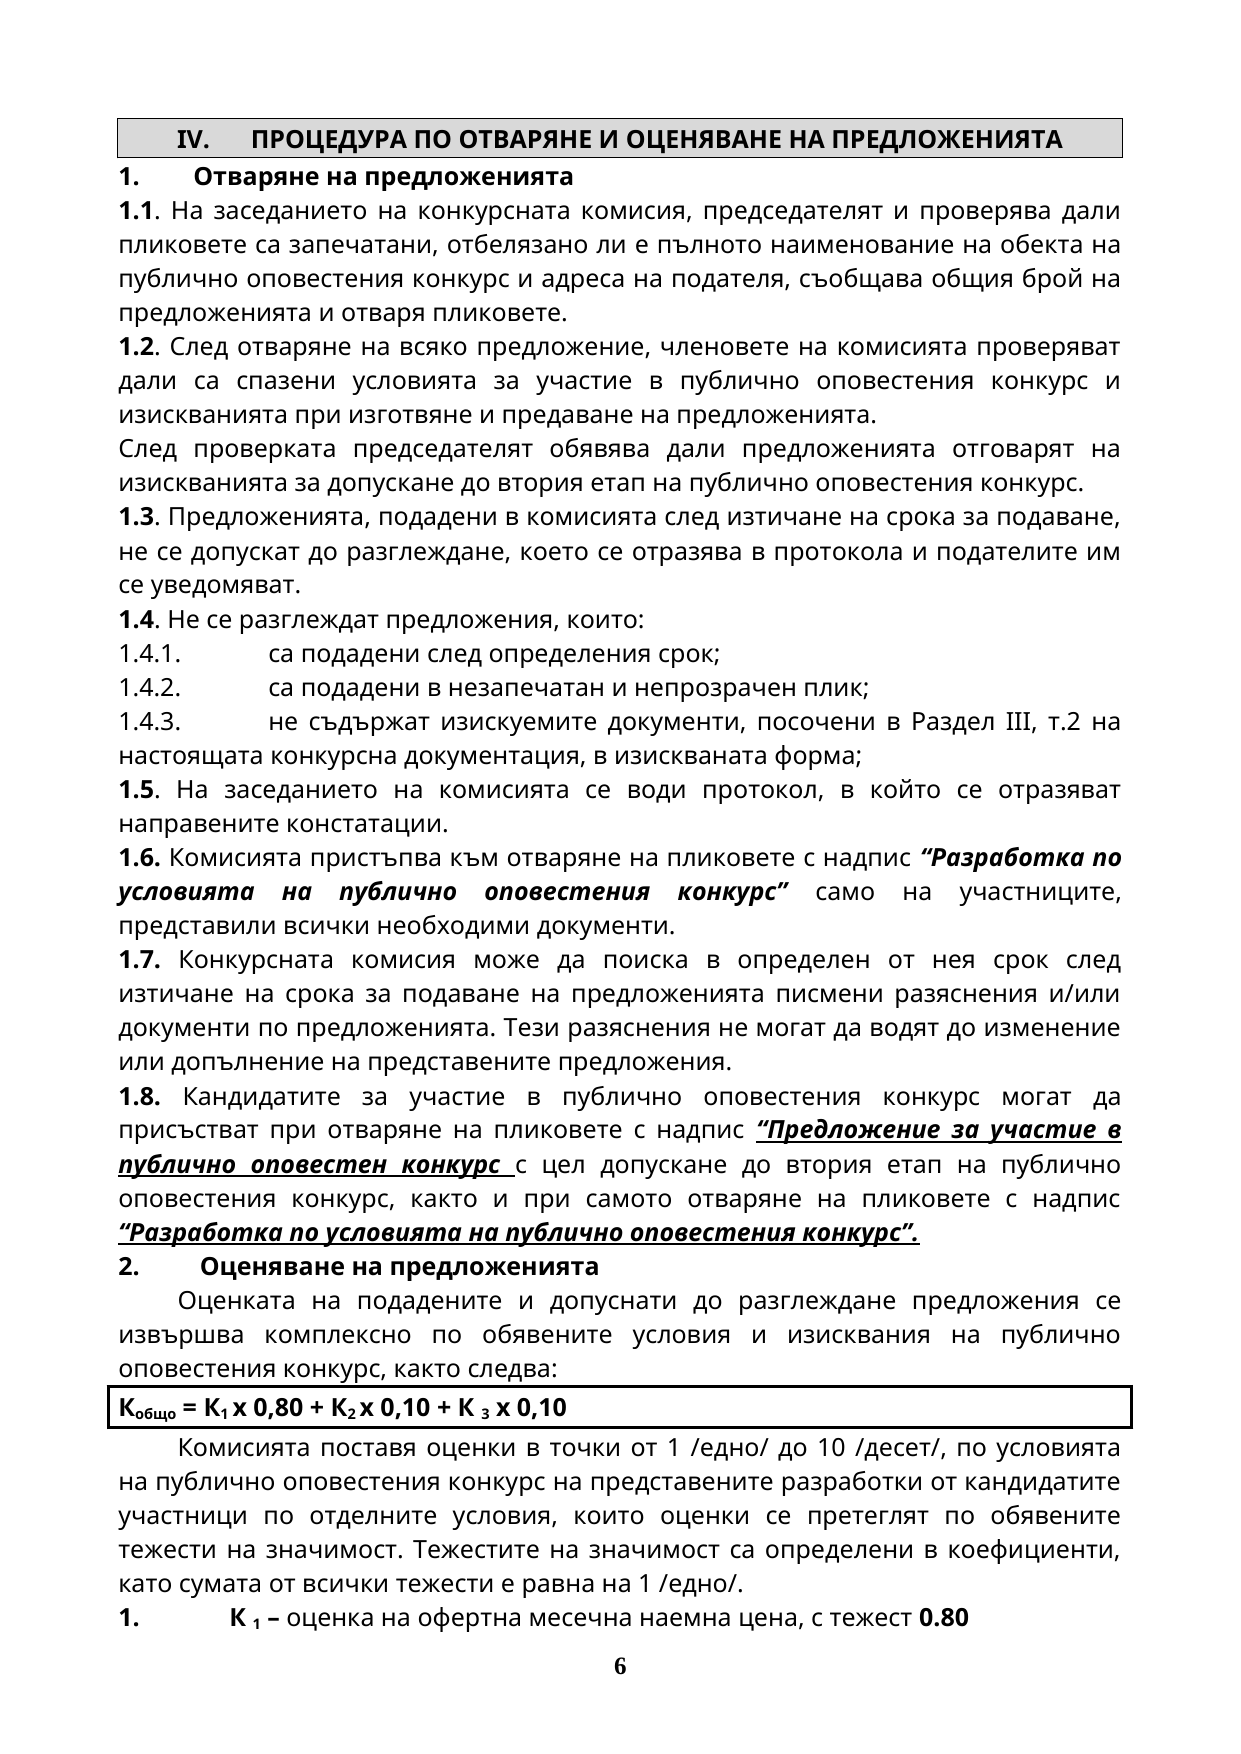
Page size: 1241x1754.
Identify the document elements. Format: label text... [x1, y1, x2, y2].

text Оценката на подадените и допуснати до разглеждане предложения се извършва комплексно по обявените условия и изисквания на публично оповестения конкурс, както следва: [118, 1282, 1122, 1385]
text 1.1. На заседанието на конкурсната комисия, председателят и проверява дали пликовете са запечатани, отбелязано ли е пълното наименование на обекта на публично оповестения конкурс и адреса на подателя, съобщава общия брой на предложенията и отваря пликовете. [118, 192, 1122, 329]
subtitle ПРОЦЕДУРА ПО ОТВАРЯНЕ И ОЦЕНЯВАНЕ НА ПРЕДЛОЖЕНИЯТА [118, 119, 1122, 157]
text 1.5. На заседанието на комисията се води протокол, в който се отразяват направените констатации. [118, 772, 1122, 840]
list са подадени след определения срок; [118, 635, 1122, 669]
text 1.7. Конкурсната комисия може да поиска в определен от нея срок след изтичане на срока за подаване на предложенията писмени разяснения и/или документи по предложенията. Тези разяснения не могат да водят до изменение или допълнение на представените предложения. [118, 942, 1122, 1078]
text Комисията поставя оценки в точки от 1 /едно/ до 10 /десет/, по условията на публично оповестения конкурс на представените разработки от кандидатите участници по отделните условия, които оценки се претеглят по обявените тежести на значимост. Тежестите на значимост са определени в коефициенти, като сумата от всички тежести е равна на 1 /едно/. [118, 1429, 1122, 1599]
text След проверката председателят обявява дали предложенията отговарят на изискванията за допускане до втория етап на публично оповестения конкурс. [118, 431, 1122, 499]
list не съдържат изискуемите документи, посочени в Раздел ІІІ, т.2 на настоящата конкурсна документация, в изискваната форма; [118, 703, 1122, 772]
list Оценяване на предложенията [118, 1248, 1122, 1282]
text 1.8. Кандидатите за участие в публично оповестения конкурс могат да присъстват при отваряне на пликовете с надпис “Предложение за участие в публично оповестен конкурс с цел допускане до втория етап на публично оповестения конкурс, както и при самото отваряне на пликовете с надпис “Разработка по условията на публично оповестения конкурс”. [118, 1078, 1122, 1248]
list са подадени в незапечатан и непрозрачен плик; [118, 669, 1122, 703]
text 1.3. Предложенията, подадени в комисията след изтичане на срока за подаване, не се допускат до разглеждане, което се отразява в протокола и подателите им се уведомяват. [118, 499, 1122, 601]
text 1.6. Комисията пристъпва към отваряне на пликовете с надпис “Разработка по условията на публично оповестения конкурс” само на участниците, представили всички необходими документи. [118, 840, 1122, 942]
list Отваряне на предложенията [118, 158, 1122, 192]
list К 1 – оценка на офертна месечна наемна цена, с тежест 0.80 [118, 1599, 1122, 1633]
text 1.4. Не се разглеждат предложения, които: [118, 601, 1122, 635]
text Кобщо = К1 х 0,80 + К2 х 0,10 + К 3 х 0,10 [110, 1388, 1130, 1426]
text 1.2. След отваряне на всяко предложение, членовете на комисията проверяват дали са спазени условията за участие в публично оповестения конкурс и изискванията при изготвяне и предаване на предложенията. [118, 329, 1122, 431]
